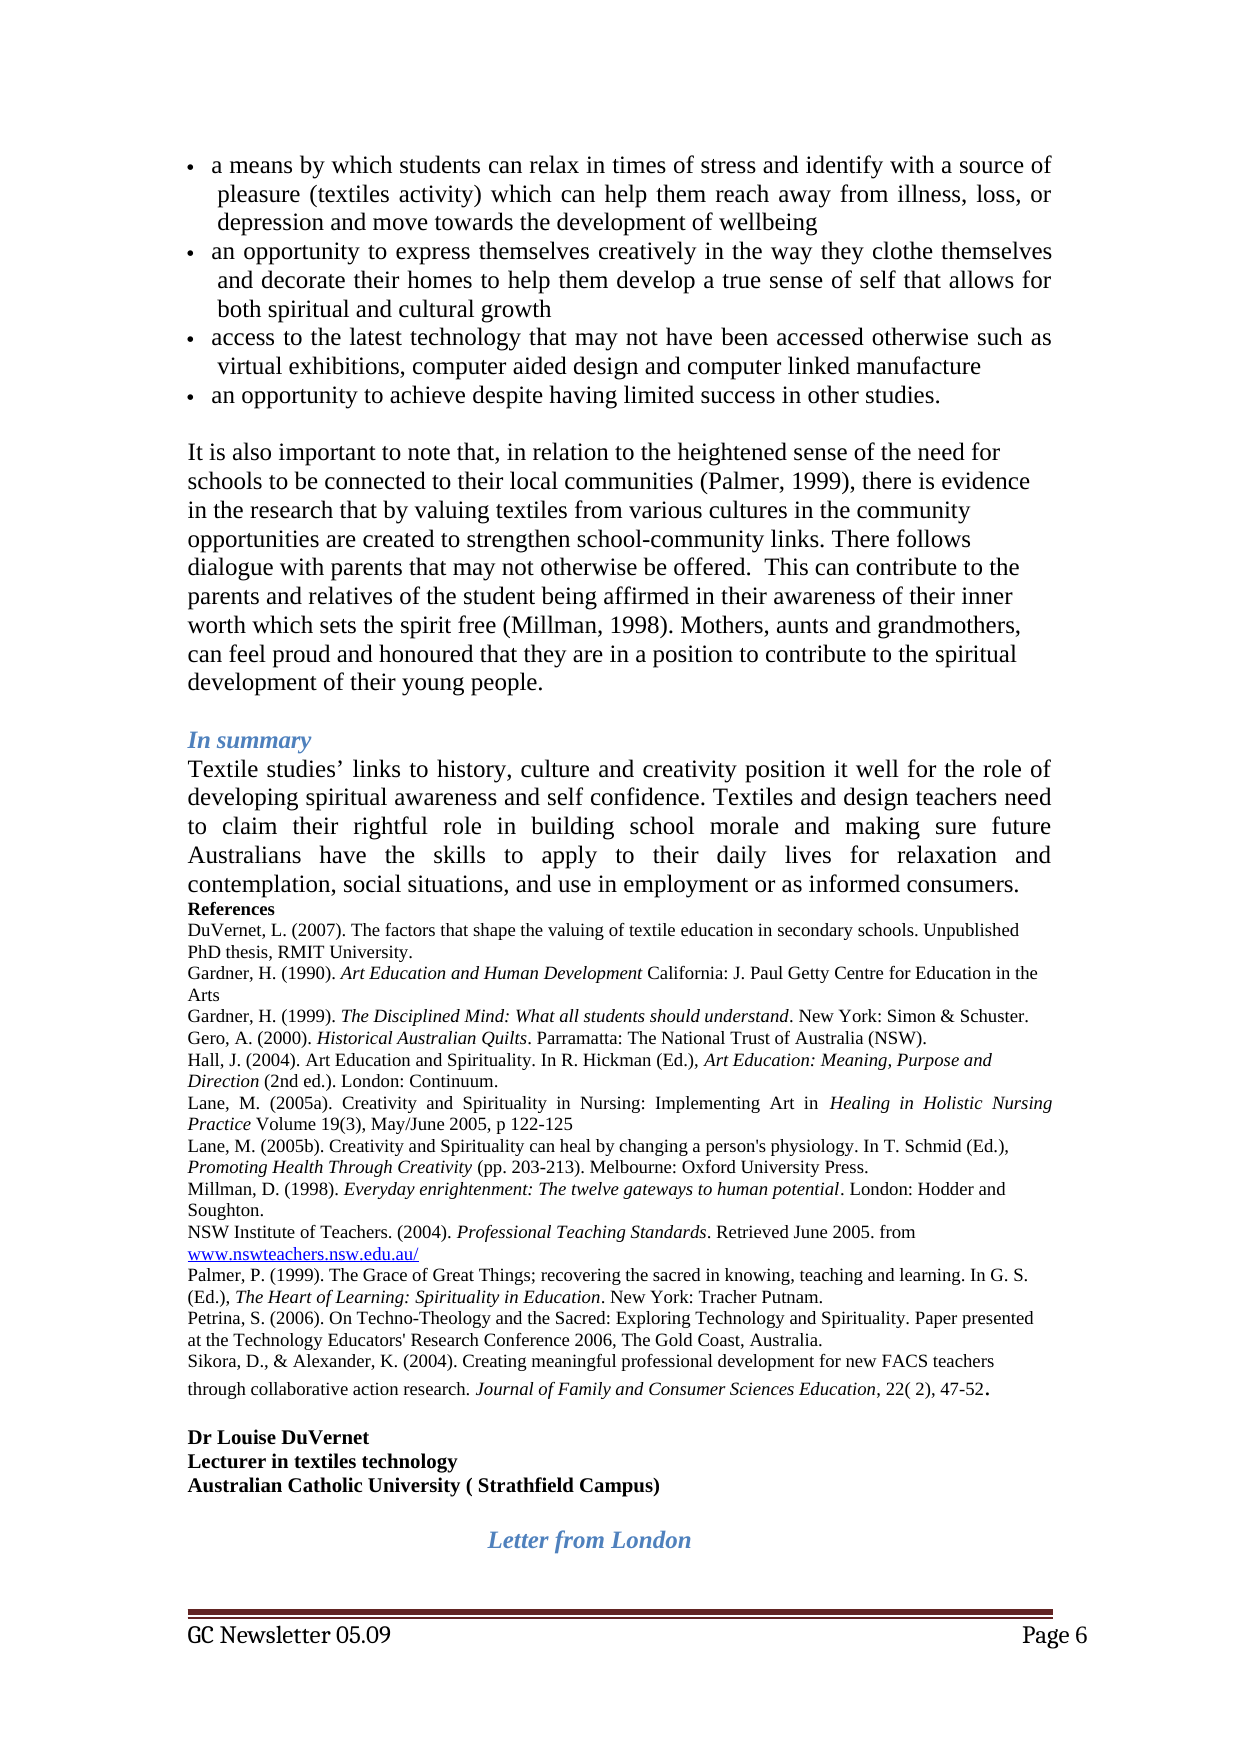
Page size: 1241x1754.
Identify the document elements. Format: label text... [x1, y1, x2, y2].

list an opportunity to express themselves creatively in the way they clothe themselves and decorate their homes to help them develop a true sense of self that allows for both spiritual and cultural growth [187, 236, 1053, 322]
text ( Strathfield Campus) [187, 1473, 1053, 1497]
text Gardner, H. (1990). Art Education and Human Development : J. Paul Getty Centre for Education in the Arts [187, 962, 1053, 1005]
text Textile studies’ links to history, culture and creativity position it well for the role of developing spiritual awareness and self confidence. Textiles and design teachers need to claim their rightful role in building school morale and making sure future Australians have the skills to apply to their daily lives for relaxation and contemplation, social situations, and use in employment or as informed consumers. [187, 754, 1053, 897]
list an opportunity to achieve despite having limited success in other studies. [187, 380, 1053, 409]
text It is also important to note that, in relation to the heightened sense of the need for schools to be connected to their local communities (Palmer, 1999), there is evidence in the research that by valuing textiles from various cultures in the community opportunities are created to strengthen school-community links. There follows dialogue with parents that may not otherwise be offered. This can contribute to the parents and relatives of the student being affirmed in their awareness of their inner worth which sets the spirit free (Millman, 1998). Mothers, aunts and grandmothers, can feel proud and honoured that they are in a position to contribute to the spiritual development of their young people. [187, 437, 1053, 696]
text Letter from London [412, 1526, 1053, 1554]
text Sikora, D., & Alexander, K. (2004). Creating meaningful professional development for new FACS teachers through collaborative action research. Journal of Family and Consumer Sciences Education, 22( 2), 47-52. [187, 1350, 1053, 1401]
text Palmer, P. (1999). The Grace of Great Things; recovering the sacred in knowing, teaching and learning. In G. S. (Ed.), The Heart of Learning: Spirituality in Educatio : Tracher Putnam. [187, 1264, 1053, 1307]
text NSW Institute of Teachers. (2004). Professional Teaching Standards. Retrieved June 2005. from www.nswteachers.nsw.edu.au/ [187, 1221, 1053, 1264]
text Lane, M. (2005a). Creativity and Spirituality in Nursing: Implementing Art in Healing in Holistic Nursing Practice Volume 19(3), May/June 2005, p 122-125 [187, 1092, 1053, 1135]
text Petrina, S. (2006). On Techno-Theology and the Sacred: Exploring Technology and Spirituality. Paper presented at the Technology Educators' Research Conference 2006, The Gold Coast, Australia. [187, 1307, 1053, 1350]
list a means by which students can relax in times of stress and identify with a source of pleasure (textiles activity) which can help them reach away from illness, loss, or depression and move towards the development of wellbeing [187, 150, 1053, 236]
text In summary [187, 725, 1053, 754]
text References [187, 897, 1053, 919]
text Lane, M. (2005b). Creativity and Spirituality can heal by changing a person's physiology. In T. Schmid (Ed.), Promoting Health Through Creativity (pp. 203-213). : Press. [187, 1135, 1053, 1178]
list access to the latest technology that may not have been accessed otherwise such as virtual exhibitions, computer aided design and computer linked manufacture [187, 322, 1053, 380]
text Gero, A. (2000). Historical Australian Quilts. : The National Trust of (NSW). [187, 1027, 1053, 1048]
text Dr Louise DuVernet [187, 1425, 1053, 1449]
text DuVernet, L. (2007). The factors that shape the valuing of textile education in secondary schools. Unpublished PhD thesis, RMIT University. [187, 919, 1053, 962]
text Lecturer in textiles technology [187, 1449, 1053, 1473]
text Hall, J. (2004). Art Education and Spirituality. In R. Hickman (Ed.), Art Education: Meaning, Purpose and Direction (2nd ed.). : Continuum. [187, 1048, 1053, 1092]
text Gardner, H. (1999). The Disciplined Mind: What all students should understand. : Simon & Schuster. [187, 1005, 1053, 1027]
text Millman, D. (1998). Everyday enrightenment: The twelve gateways to human potential. : Hodder and Soughto [187, 1178, 1053, 1221]
